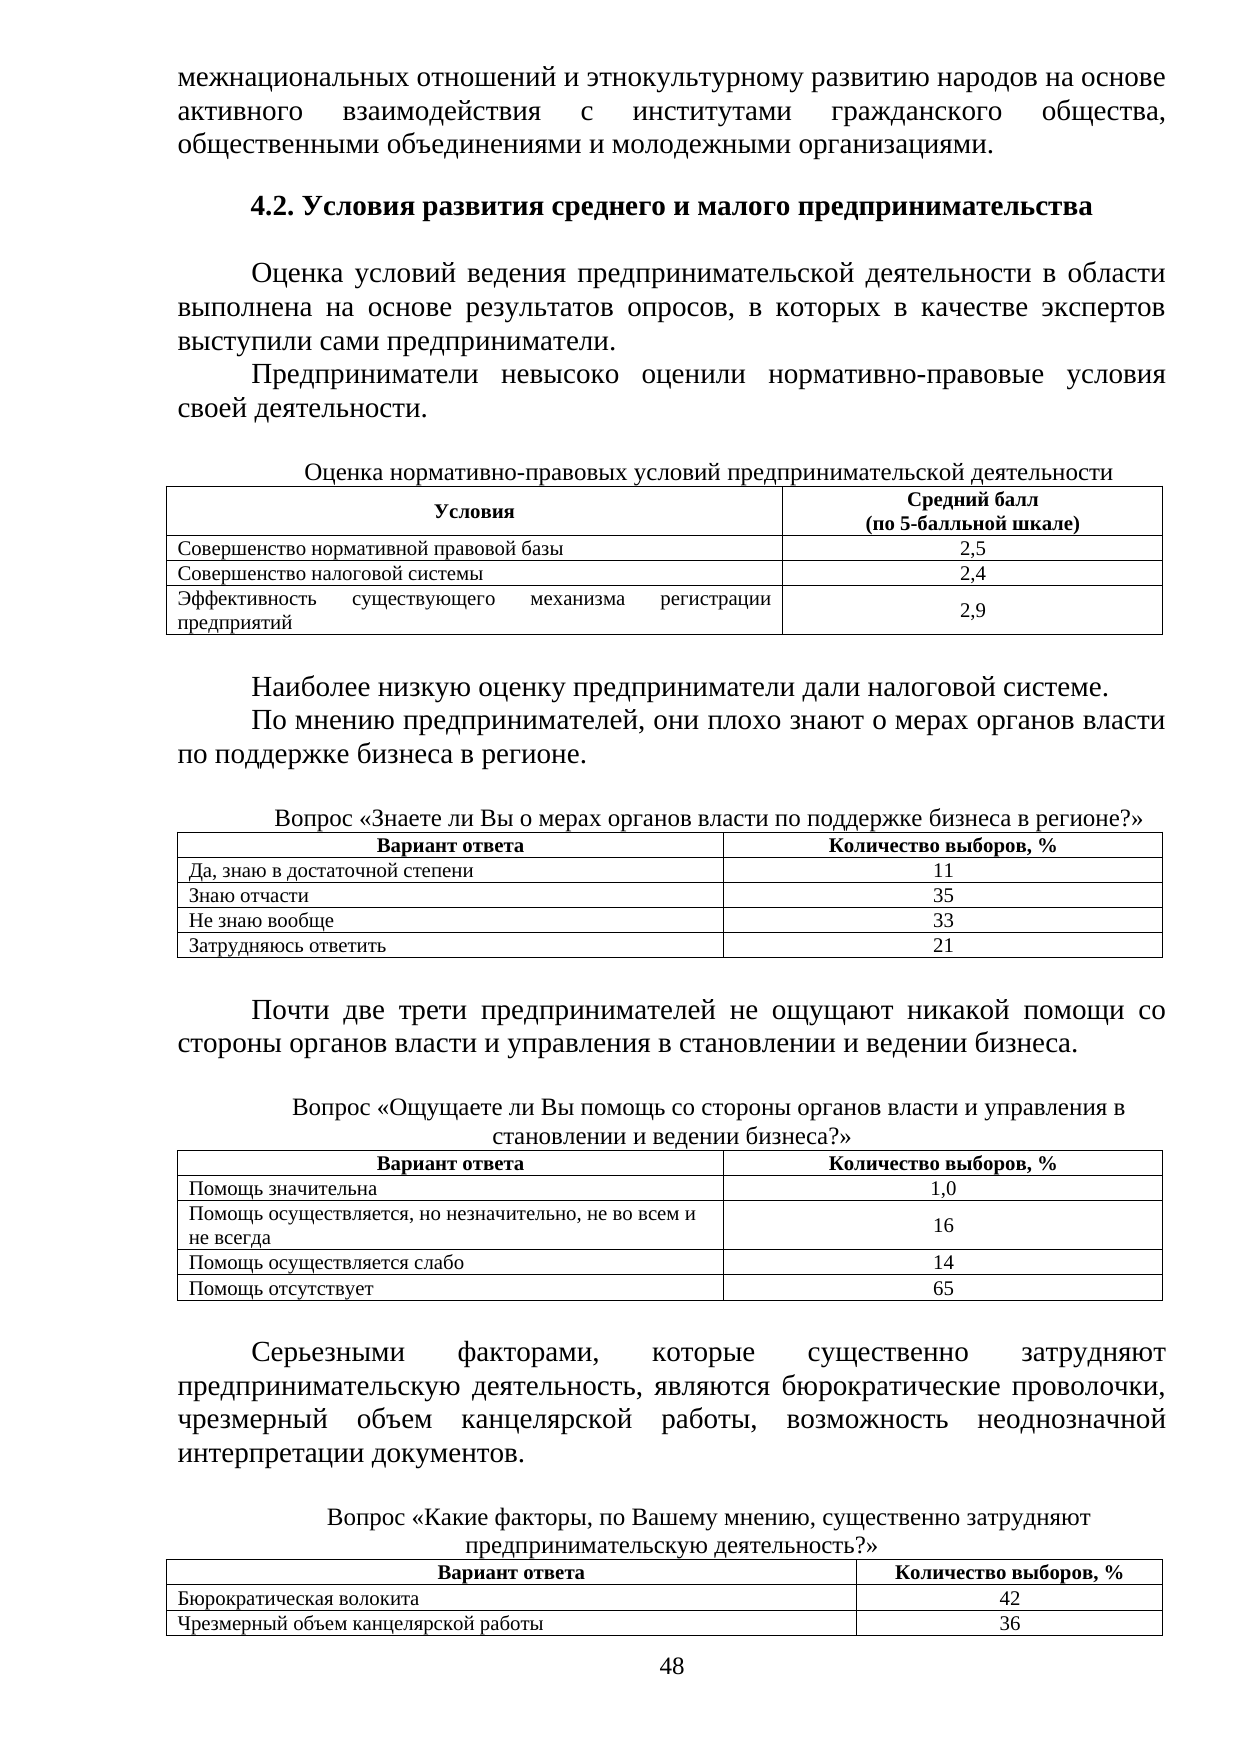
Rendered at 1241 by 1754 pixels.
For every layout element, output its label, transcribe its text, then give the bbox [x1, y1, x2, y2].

table_header Количество выборов, % [724, 833, 1162, 857]
table_cell Помощь осуществляется слабо [178, 1250, 723, 1274]
table_cell 1,0 [724, 1176, 1162, 1200]
text Оценка условий ведения предпринимательской деятельности в области выполнена на основе результатов опросов, в которых в качестве экспертов выступили сами предприниматели. [177, 256, 1167, 356]
table_header Средний балл (по 5-балльной шкале) [783, 487, 1162, 535]
table_cell Совершенство налоговой системы [167, 561, 782, 585]
table_cell Бюрократическая волокита [167, 1585, 856, 1609]
table_cell Помощь осуществляется, но незначительно, не во всем и не всегда [178, 1201, 723, 1249]
table_cell Чрезмерный объем канцелярской работы [167, 1611, 856, 1634]
table_header Количество выборов, % [857, 1560, 1162, 1584]
table_header Количество выборов, % [724, 1151, 1162, 1175]
text Вопрос «Какие факторы, по Вашему мнению, существенно затрудняют предпринимательскую деятельность?» [177, 1502, 1167, 1559]
table_cell 35 [724, 883, 1162, 907]
text Серьезными факторами, которые существенно затрудняют предпринимательскую деятельность, являются бюрократические проволочки, чрезмерный объем канцелярской работы, возможность неоднозначной интерпретации документов. [177, 1334, 1167, 1468]
table_cell 21 [724, 933, 1162, 957]
table_cell Помощь отсутствует [178, 1275, 723, 1299]
table_header Вариант ответа [178, 833, 723, 857]
table_cell 2,9 [783, 586, 1162, 634]
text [177, 59, 1167, 160]
table_cell 2,4 [783, 561, 1162, 585]
table_cell Помощь значительна [178, 1176, 723, 1200]
text Наиболее низкую оценку предприниматели дали налоговой системе. [177, 669, 1167, 702]
table_cell 2,5 [783, 536, 1162, 560]
table_cell Эффективность существующего механизма регистрации предприятий [167, 586, 782, 634]
text Вопрос «Ощущаете ли Вы помощь со стороны органов власти и управления в становлении и ведении бизнеса?» [177, 1092, 1167, 1150]
table_cell Совершенство нормативной правовой базы [167, 536, 782, 560]
table_cell 16 [724, 1201, 1162, 1249]
table_cell Не знаю вообще [178, 908, 723, 932]
table_cell Затрудняюсь ответить [178, 933, 723, 957]
table_cell 65 [724, 1275, 1162, 1299]
table_header Вариант ответа [178, 1151, 723, 1175]
table_header Условия [167, 487, 782, 535]
text Вопрос «Знаете ли Вы о мерах органов власти по поддержке бизнеса в регионе?» [177, 803, 1167, 832]
table_cell 42 [857, 1585, 1162, 1609]
text 4.2. Условия развития среднего и малого предпринимательства [177, 188, 1167, 222]
table_cell 33 [724, 908, 1162, 932]
text Почти две трети предпринимателей не ощущают никакой помощи со стороны органов власти и управления в становлении и ведении бизнеса. [177, 992, 1167, 1059]
table_cell 36 [857, 1611, 1162, 1634]
table_header Вариант ответа [167, 1560, 856, 1584]
text Оценка нормативно-правовых условий предпринимательской деятельности [177, 457, 1167, 486]
table_cell 14 [724, 1250, 1162, 1274]
text Предприниматели невысоко оценили нормативно-правовые условия своей деятельности. [177, 356, 1167, 423]
table_cell 11 [724, 858, 1162, 882]
text По мнению предпринимателей, они плохо знают о мерах органов власти по поддержке бизнеса в регионе. [177, 702, 1167, 769]
table_cell Да, знаю в достаточной степени [178, 858, 723, 882]
table_cell Знаю отчасти [178, 883, 723, 907]
